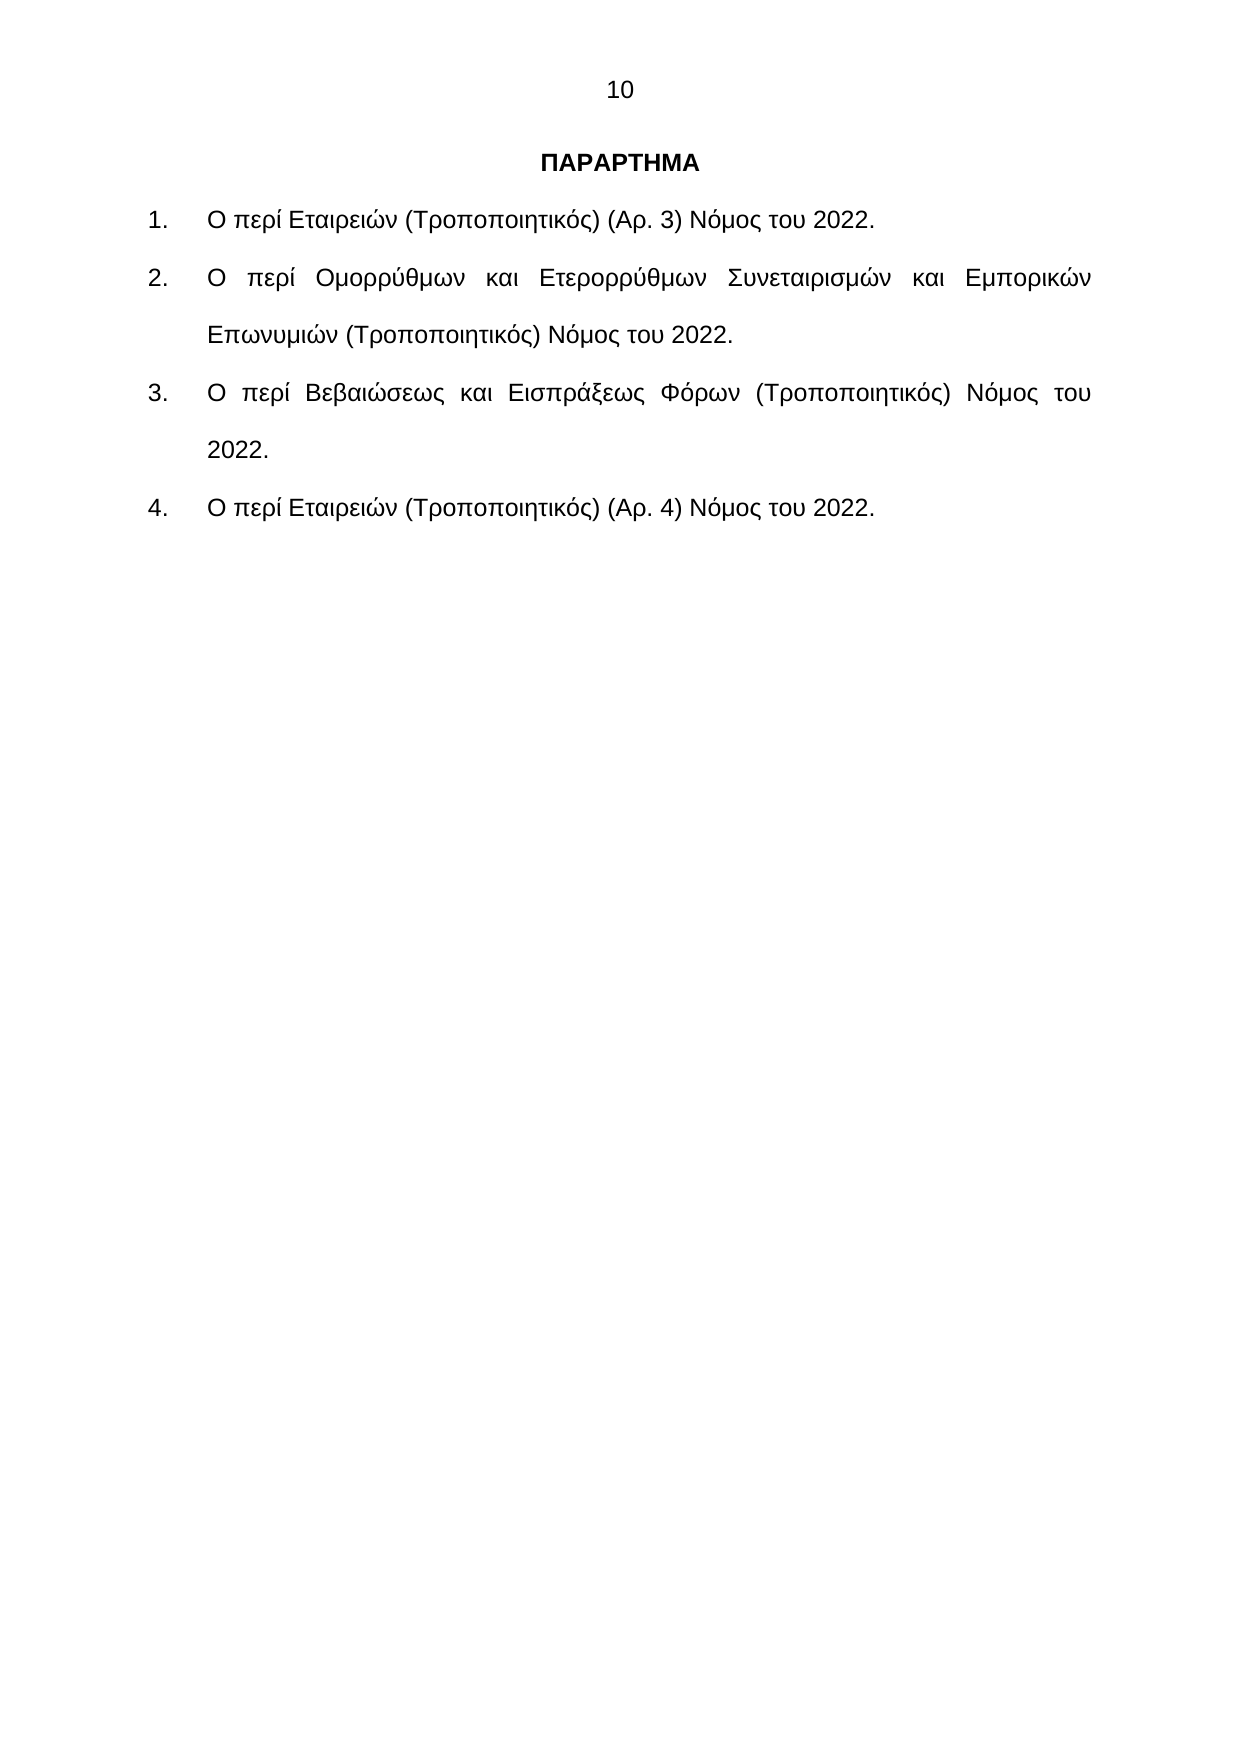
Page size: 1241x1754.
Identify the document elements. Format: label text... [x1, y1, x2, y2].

text ΠΑΡΑΡΤΗΜΑ [148, 148, 1092, 176]
list Ο περί Βεβαιώσεως και Εισπράξεως Φόρων (Τροποποιητικός) Νόμος του 2022. [148, 378, 1092, 464]
list Ο περί Ομορρύθμων και Ετερορρύθμων Συνεταιρισμών και Εμπορικών Επωνυμιών (Τροποποιητικός) Νόμος του 2022. [148, 263, 1092, 349]
list Ο περί Εταιρειών (Τροποποιητικός) (Αρ. 3) Νόμος του 2022. [148, 205, 1092, 234]
list Ο περί Εταιρειών (Τροποποιητικός) (Αρ. 4) Νόμος του 2022. [148, 493, 1092, 521]
